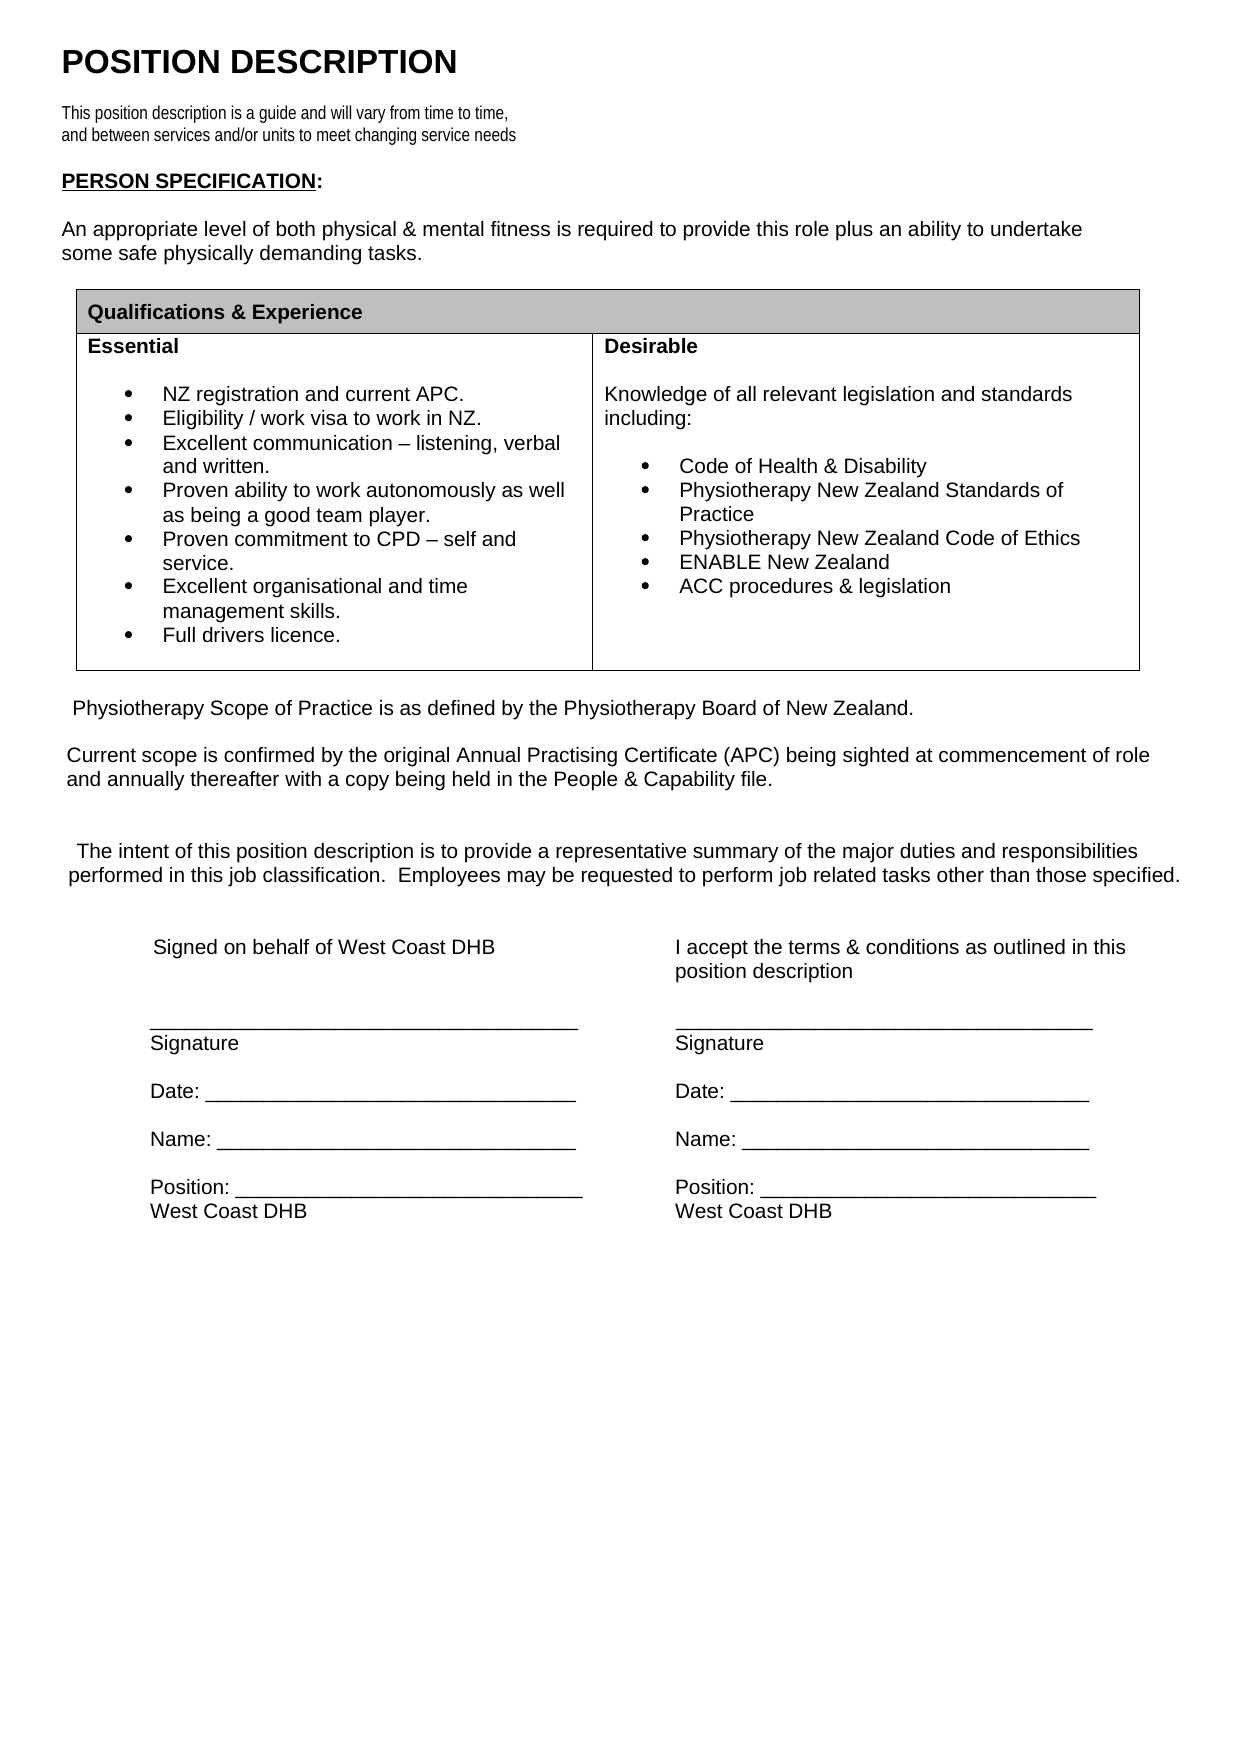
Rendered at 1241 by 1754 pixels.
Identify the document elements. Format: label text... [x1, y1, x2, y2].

table_header Qualifications & Experience [77, 290, 1139, 333]
text The intent of this position description is to provide a representative summary of the major duties and responsibilities [32, 839, 1183, 863]
text West Coast DHB West Coast DHB [150, 1198, 1183, 1222]
text position description [557, 959, 1183, 983]
text and annually thereafter with a copy being held in the People & Capability file. [32, 767, 1183, 791]
text Date: ________________________________ Date: _______________________________ [150, 1079, 1183, 1103]
text Signature Signature [150, 1031, 1183, 1055]
text performed in this job classification. Employees may be requested to perform job related tasks other than those specified. [32, 863, 1183, 887]
text An appropriate level of both physical & mental fitness is required to provide this role plus an ability to undertake some safe physically demanding tasks. [61, 217, 1090, 265]
table_cell Essential NZ registration and current APC. Eligibility / work visa to work in NZ. Excellent communication – listening, verbal and written. Proven ability to work autonomously as well as being a good team player. Proven commitment to CPD – self and service. Excellent organisational and time management skills. Full drivers licence. [77, 334, 592, 670]
text Current scope is confirmed by the original Annual Practising Certificate (APC) being sighted at commencement of role [32, 743, 1183, 767]
text Name: _______________________________ Name: ______________________________ [150, 1127, 1183, 1151]
table_cell Desirable Knowledge of all relevant legislation and standards including: Code of Health & Disability Physiotherapy New Zealand Standards of Practice Physiotherapy New Zealand Code of Ethics ENABLE New Zealand ACC procedures & legislation [593, 334, 1139, 670]
text Physiotherapy Scope of Practice is as defined by the Physiotherapy Board of New Zealand. [32, 695, 1183, 719]
text PERSON SPECIFICATION: [61, 169, 1090, 193]
text _____________________________________ ____________________________________ [150, 1007, 1183, 1031]
text Signed on behalf of West Coast DHB I accept the terms & conditions as outlined in this [32, 935, 1183, 959]
text Position: ______________________________ Position: _____________________________ [150, 1174, 1183, 1198]
